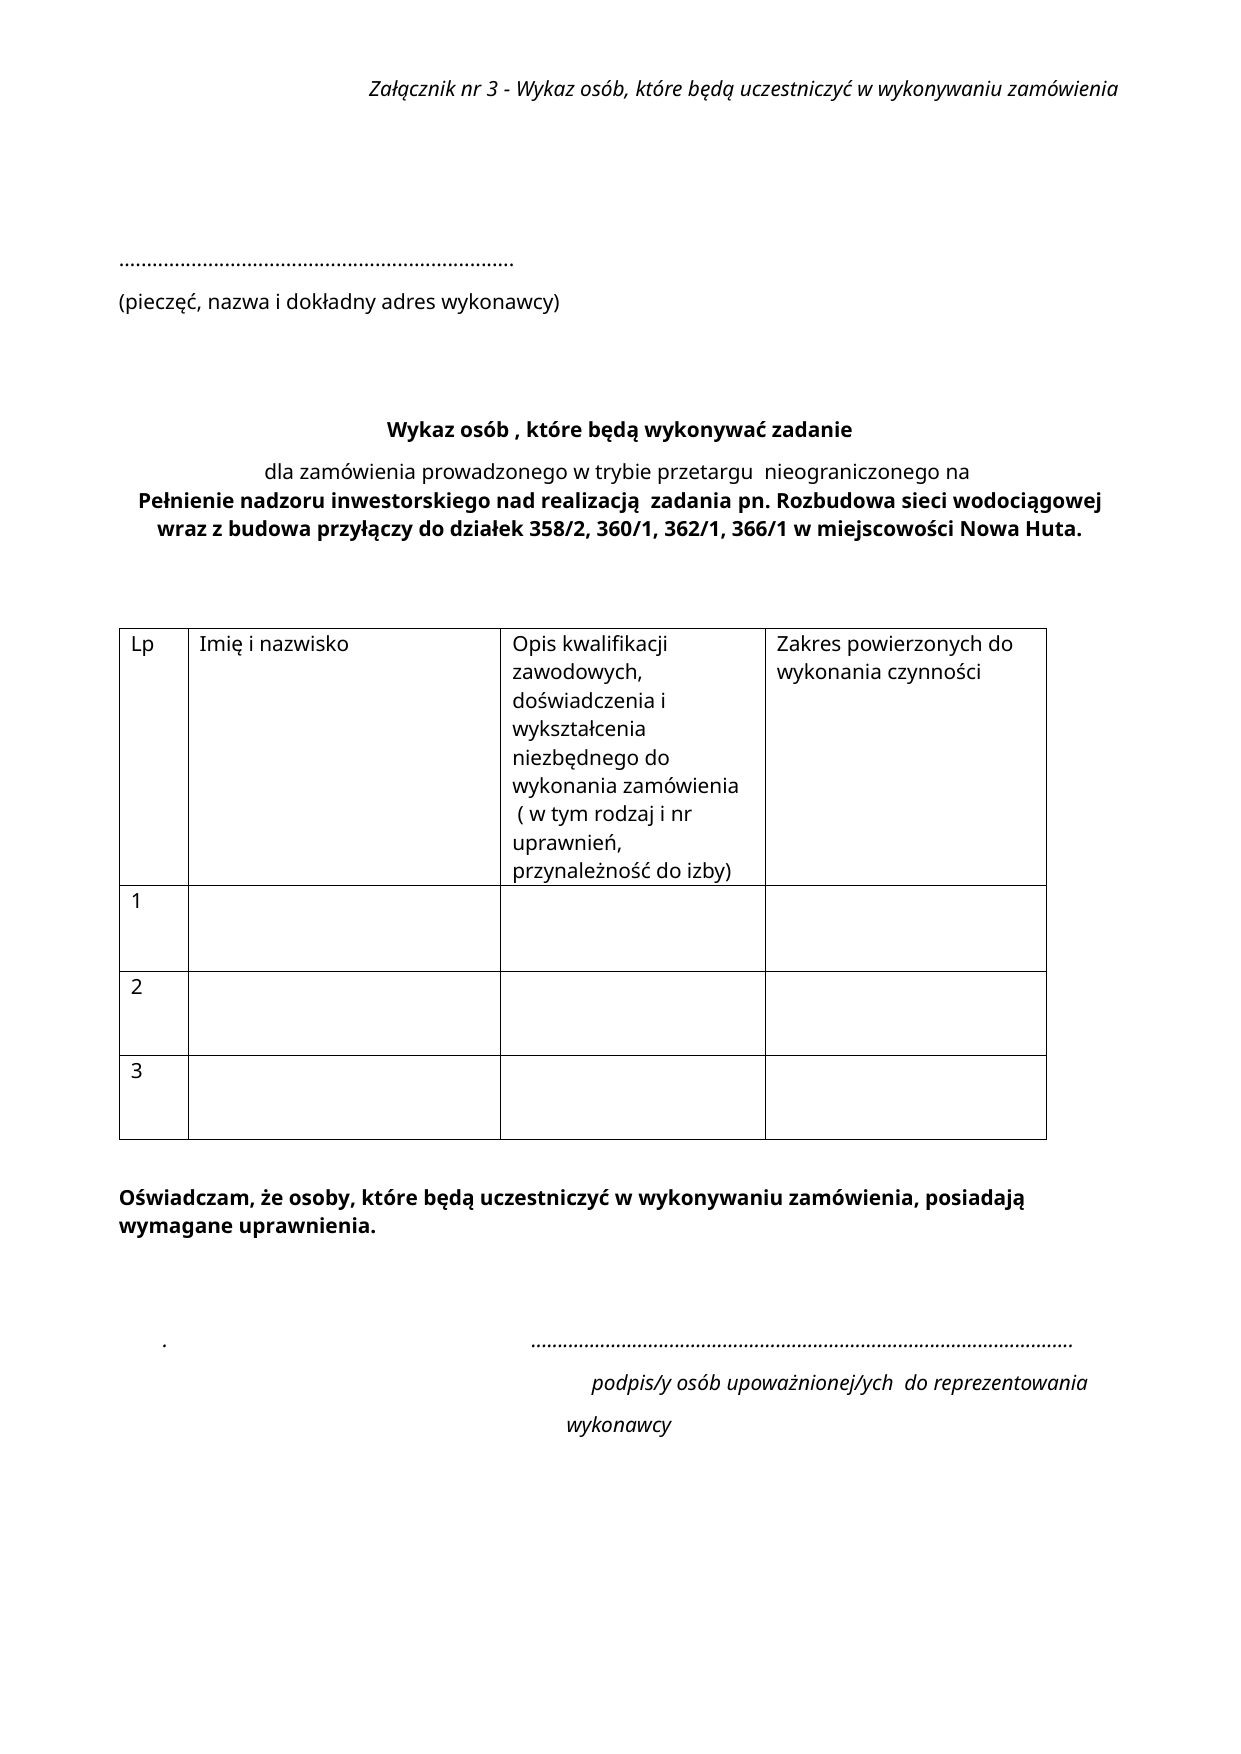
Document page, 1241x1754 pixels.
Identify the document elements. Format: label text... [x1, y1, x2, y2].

table_cell [501, 886, 765, 971]
table_header Lp [120, 629, 188, 885]
table_cell [766, 886, 1046, 971]
table_cell [501, 1056, 765, 1139]
table_cell [501, 972, 765, 1055]
table_cell [189, 972, 500, 1055]
text podpis/y osób upoważnionej/ych do reprezentowania wykonawcy [119, 1368, 1121, 1439]
table_cell 1 [120, 886, 188, 971]
table_cell [766, 972, 1046, 1055]
table_cell 3 [120, 1056, 188, 1139]
text . ...................................................................................................... [119, 1325, 1121, 1353]
table_header Imię i nazwisko [189, 629, 500, 885]
table_cell [766, 1056, 1046, 1139]
text Wykaz osób , które będą wykonywać zadanie [119, 415, 1121, 443]
text dla zamówienia prowadzonego w trybie przetargu nieograniczonego na Pełnienie nadzoru inwestorskiego nad realizacją zadania pn. Rozbudowa sieci wodociągowej wraz z budowa przyłączy do działek 358/2, 360/1, 362/1, 366/1 w miejscowości Nowa Huta. [119, 457, 1121, 543]
text Załącznik nr 3 - Wykaz osób, które będą uczestniczyć w wykonywaniu zamówienia [119, 74, 1121, 102]
table_cell [189, 1056, 500, 1139]
text Oświadczam, że osoby, które będą uczestniczyć w wykonywaniu zamówienia, posiadają wymagane uprawnienia. [376, 1183, 1121, 1240]
table_header Opis kwalifikacji zawodowych, doświadczenia i wykształcenia niezbędnego do wykonania zamówienia ( w tym rodzaj i nr uprawnień, przynależność do izby) [501, 629, 765, 885]
text (pieczęć, nazwa i dokładny adres wykonawcy) [119, 287, 1121, 315]
text ….................................................................... [119, 244, 1121, 273]
table_cell 2 [120, 972, 188, 1055]
table_header Zakres powierzonych do wykonania czynności [766, 629, 1046, 885]
table_cell [189, 886, 500, 971]
